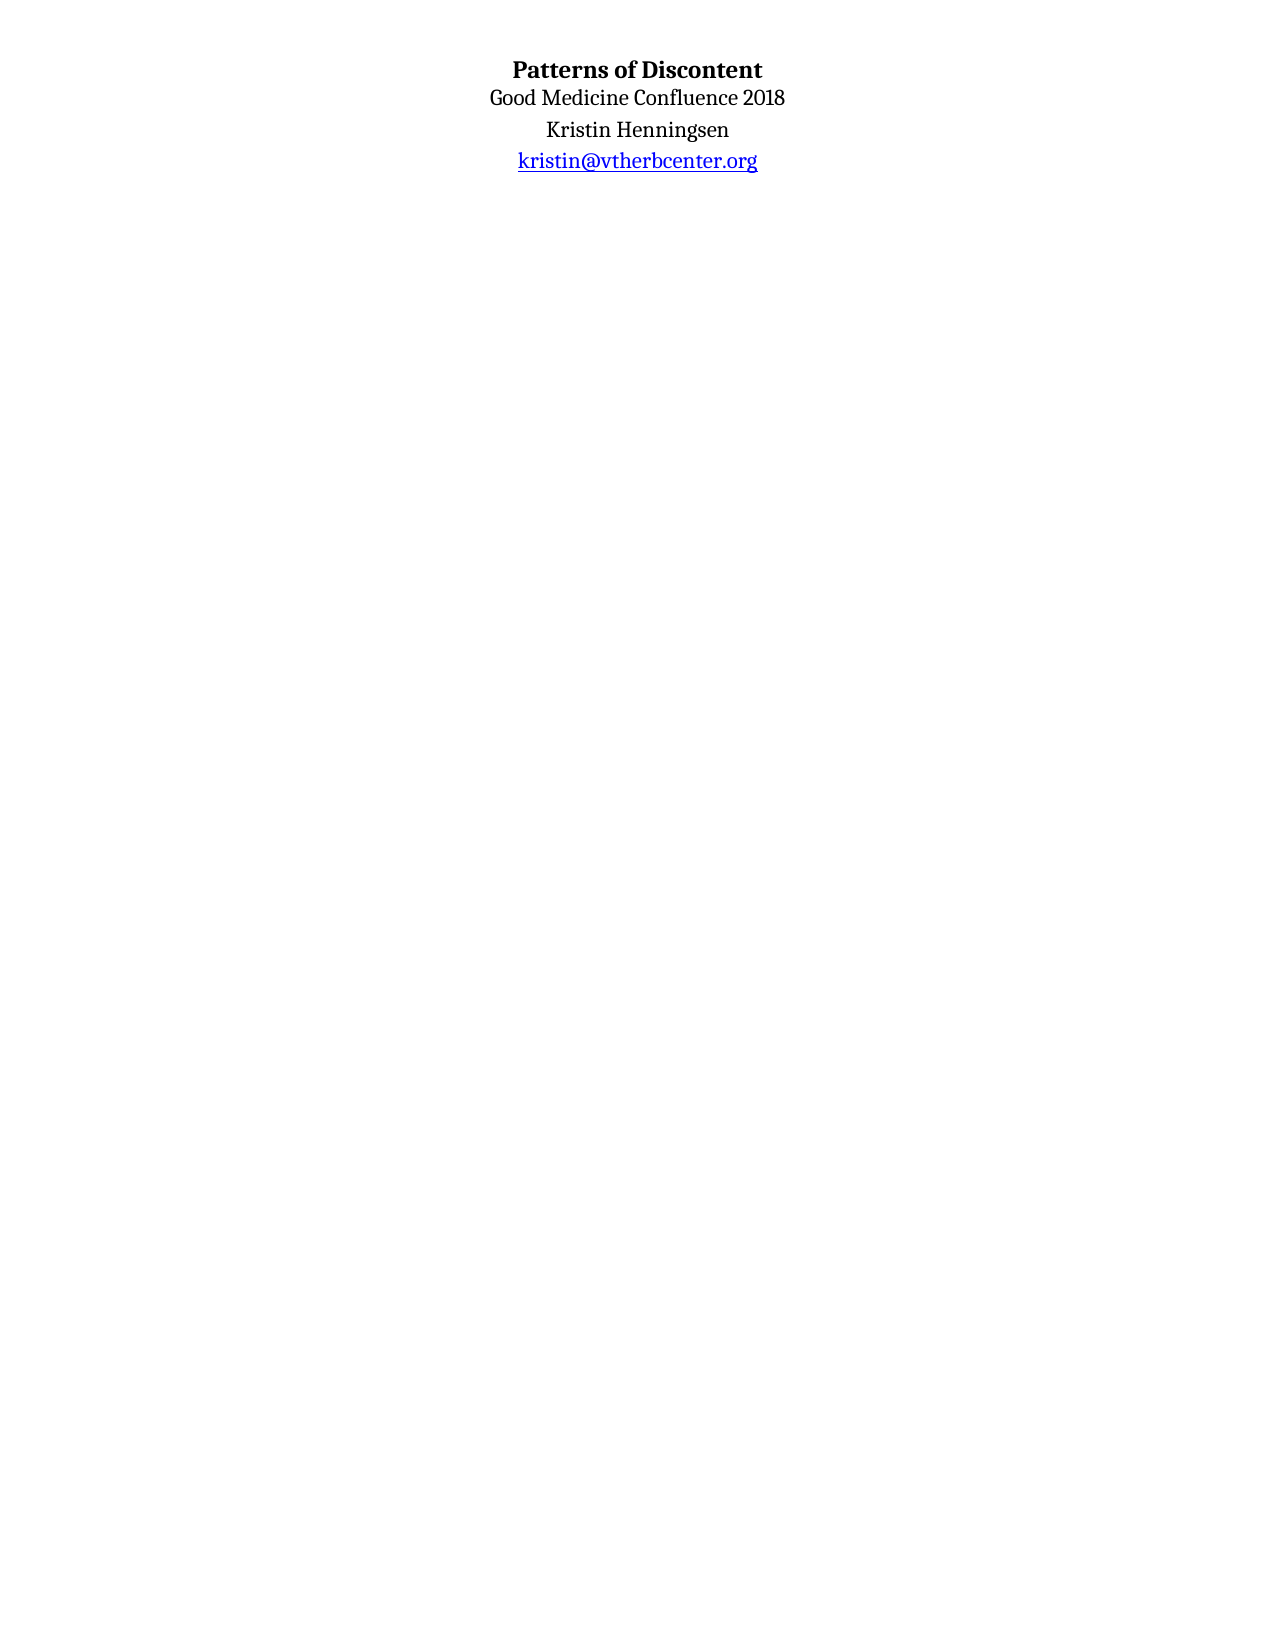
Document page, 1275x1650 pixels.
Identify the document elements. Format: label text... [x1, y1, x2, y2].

text Patterns of Discontent [187, 56, 1087, 85]
text Good Medicine Confluence 2018 [187, 85, 1087, 111]
text Kristin Henningsen [187, 117, 1087, 143]
text kristin@vtherbcenter.org [187, 148, 1087, 174]
